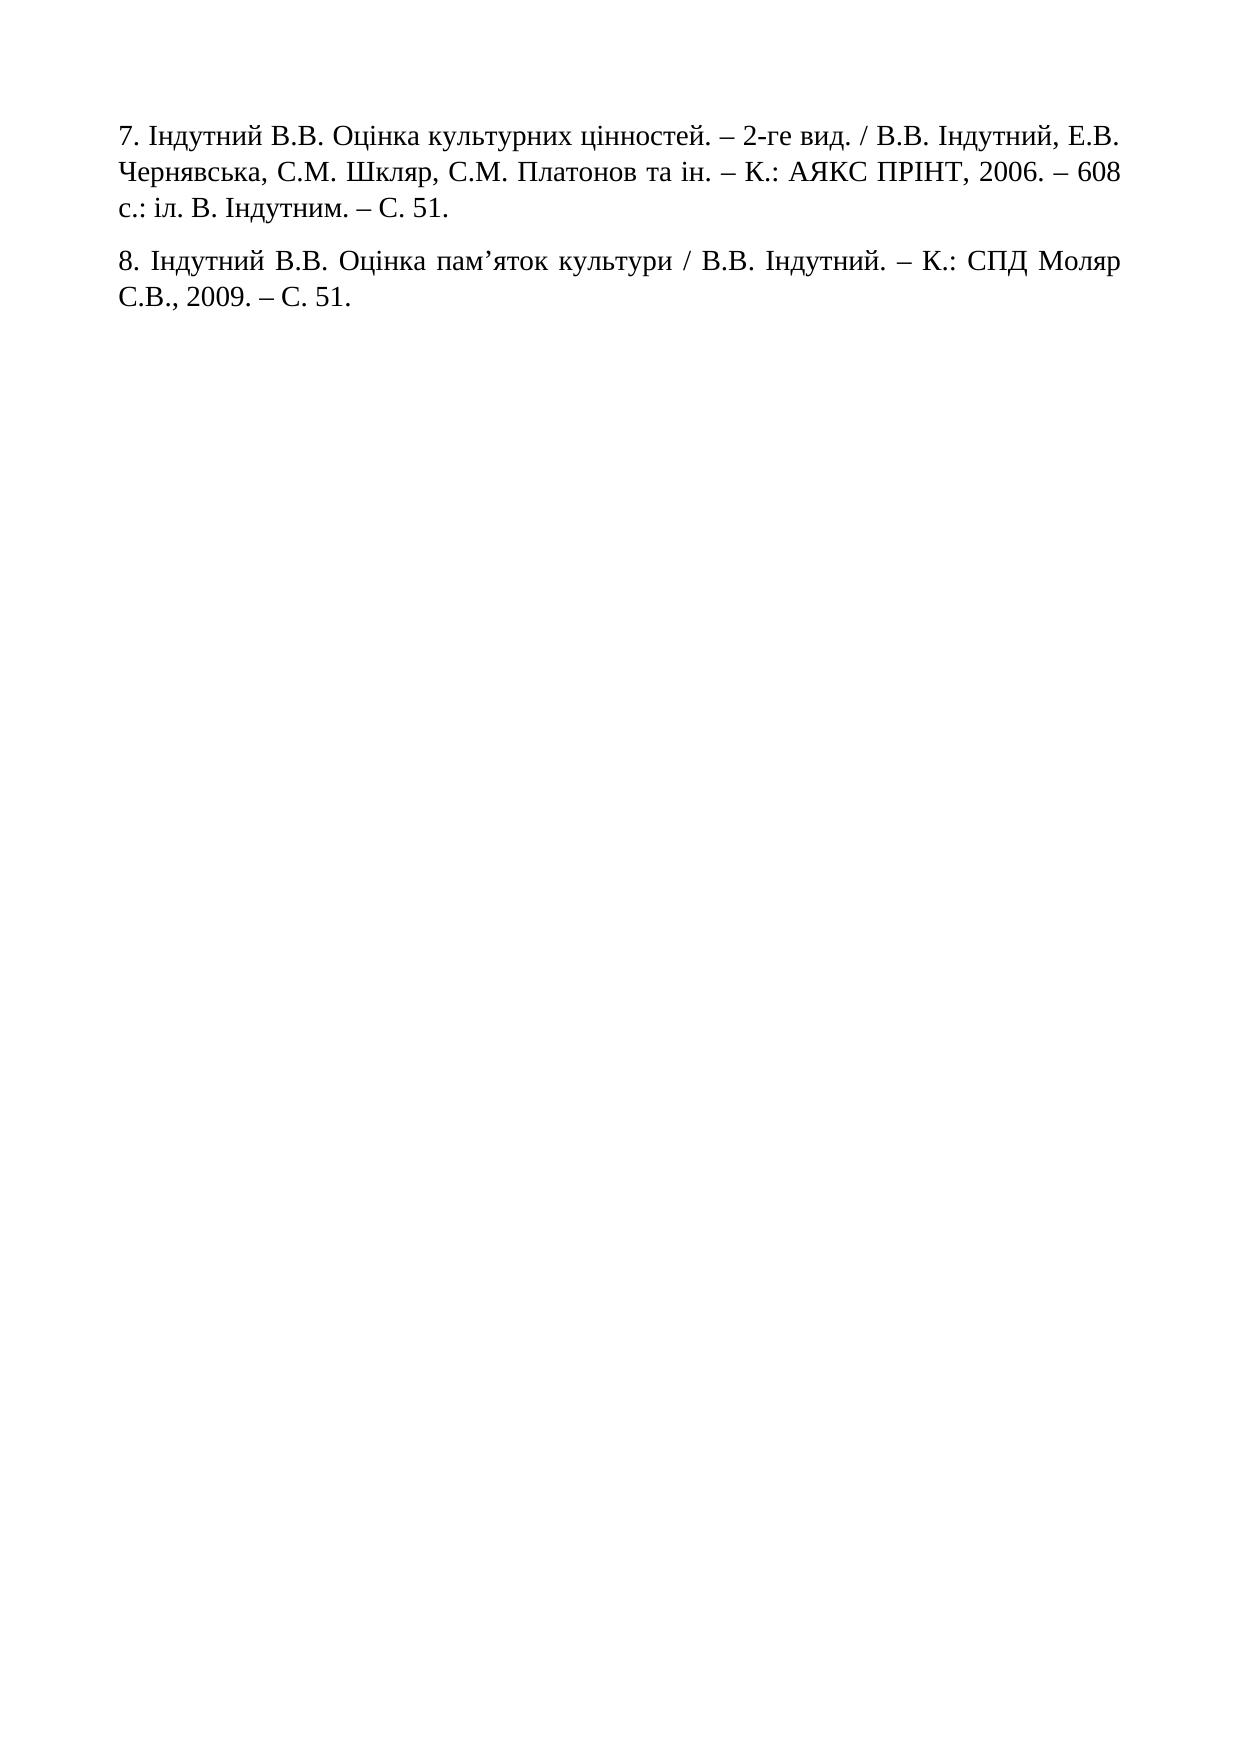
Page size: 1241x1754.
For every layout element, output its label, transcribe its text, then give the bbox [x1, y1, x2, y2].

text 8. Індутний В.В. Оцінка пам’яток культури / В.В. Індутний. – К.: СПД Моляр С.В., 2009. – С. 51. [118, 243, 1122, 313]
text 7. Індутний В.В. Оцінка культурних цінностей. – 2-ге вид. / В.В. Індутний, Е.В. Чернявська, С.М. Шкляр, С.М. Платонов та ін. – К.: АЯКС ПРІНТ, 2006. – 608 с.: іл. В. Індутним. – С. 51. [118, 118, 1122, 224]
